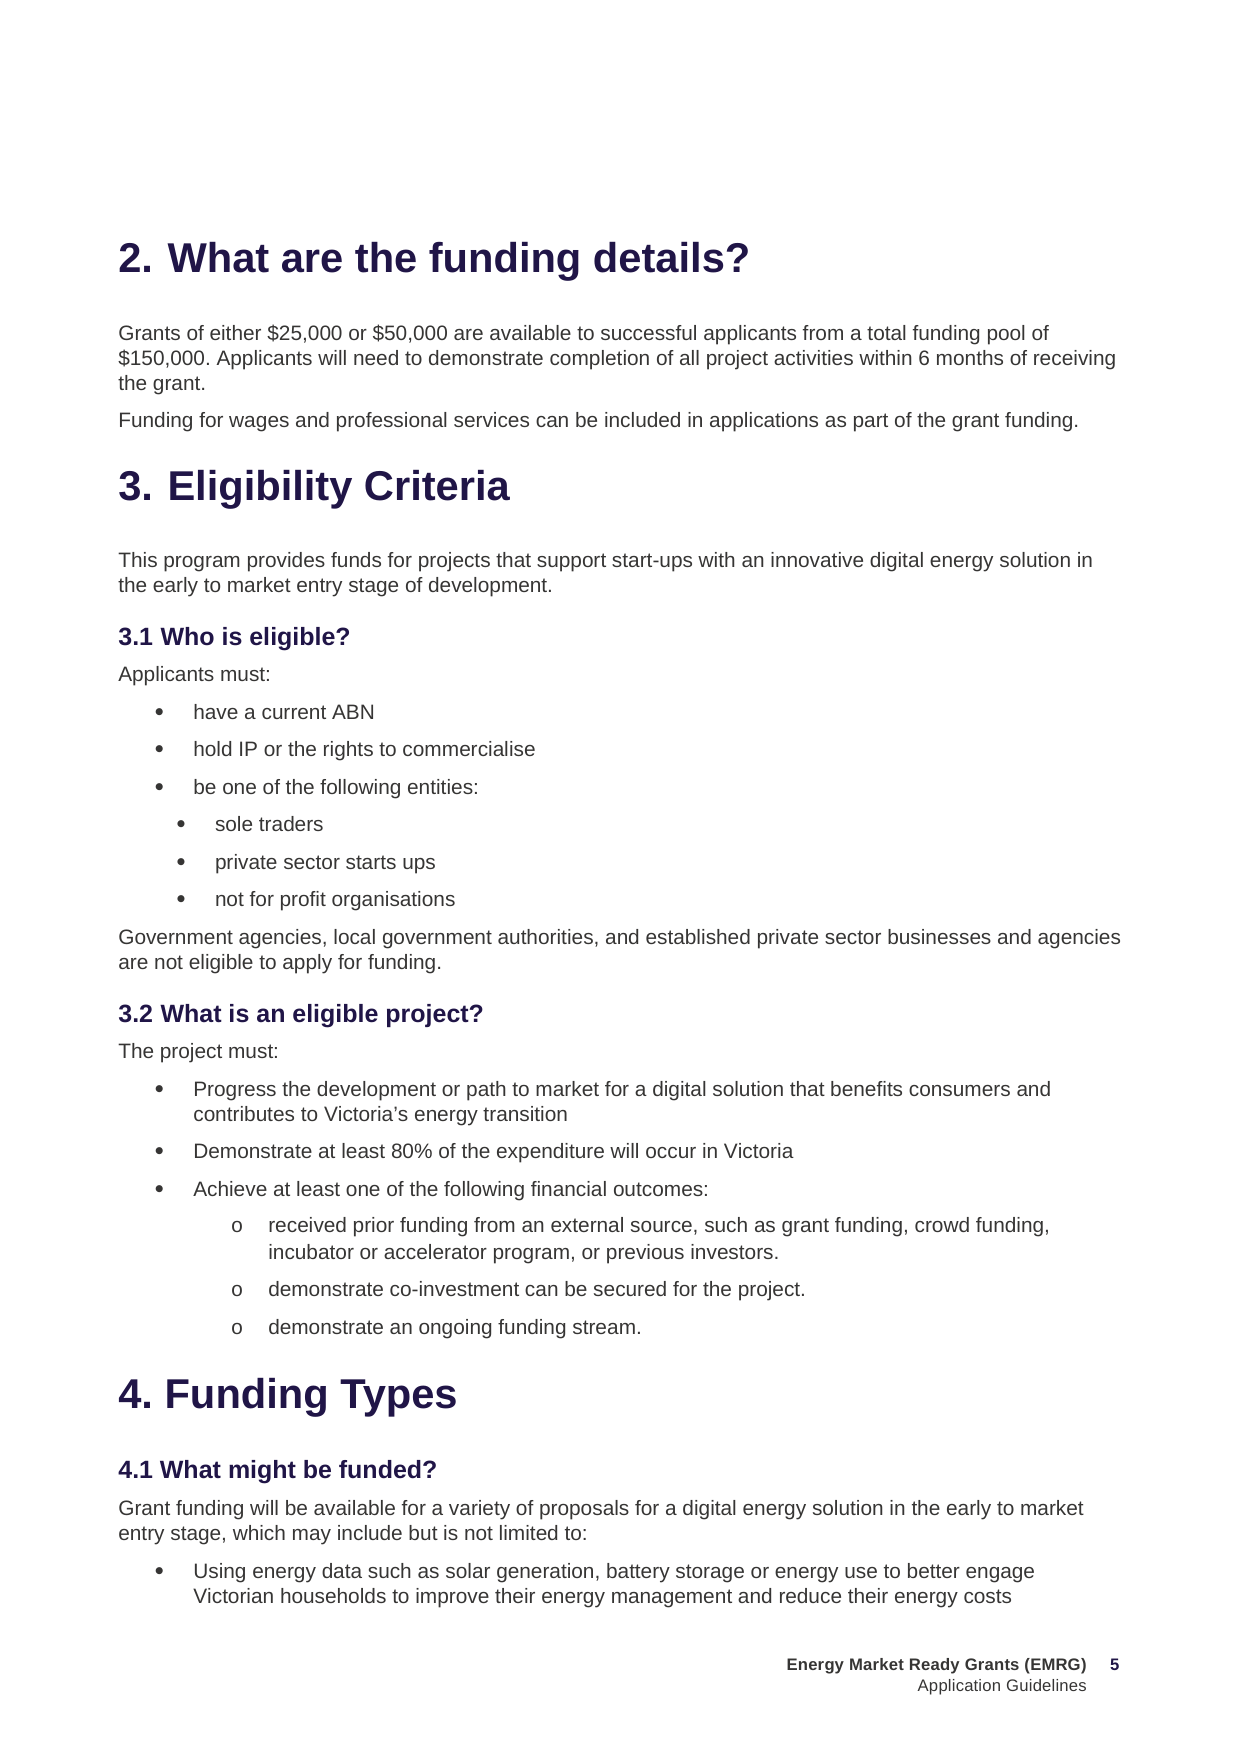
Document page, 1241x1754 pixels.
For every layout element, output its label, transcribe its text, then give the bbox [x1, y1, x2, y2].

text This program provides funds for projects that support start-ups with an innovative digital energy solution in the early to market entry stage of development. [118, 547, 1122, 597]
subtitle Eligibility Criteria [118, 463, 1122, 509]
subtitle What is an eligible project? [118, 999, 1122, 1028]
subtitle Who is eligible? [118, 622, 1122, 651]
text Applicants must: [118, 661, 1122, 686]
list sole traders [177, 811, 1122, 836]
list Demonstrate at least 80% of the expenditure will occur in Victoria [156, 1138, 1122, 1163]
text Funding for wages and professional services can be included in applications as part of the grant funding. [118, 407, 1122, 432]
list private sector starts ups [177, 849, 1122, 874]
subtitle 4. Funding Types [118, 1372, 1122, 1418]
list hold IP or the rights to commercialise [156, 736, 1122, 761]
list not for profit organisations [177, 886, 1122, 911]
text Grants of either $25,000 or $50,000 are available to successful applicants from a total funding pool of $150,000. Applicants will need to demonstrate completion of all project activities within 6 months of receiving the grant. [118, 319, 1122, 394]
list demonstrate co-investment can be secured for the project. [231, 1277, 1122, 1302]
text Grant funding will be available for a variety of proposals for a digital energy solution in the early to market entry stage, which may include but is not limited to: [118, 1495, 1122, 1545]
list Using energy data such as solar generation, battery storage or energy use to better engage Victorian households to improve their energy management and reduce their energy costs [156, 1557, 1122, 1607]
list received prior funding from an external source, such as grant funding, crowd funding, incubator or accelerator program, or previous investors. [231, 1213, 1122, 1264]
subtitle What are the funding details? [118, 236, 1122, 282]
list Achieve at least one of the following financial outcomes: [156, 1176, 1122, 1201]
list Progress the development or path to market for a digital solution that benefits consumers and contributes to Victoria’s energy transition [156, 1076, 1122, 1126]
list be one of the following entities: [156, 774, 1122, 799]
list have a current ABN [156, 699, 1122, 724]
text The project must: [118, 1038, 1122, 1063]
text Government agencies, local government authorities, and established private sector businesses and agencies are not eligible to apply for funding. [118, 924, 1122, 974]
subtitle 4.1 What might be funded? [118, 1455, 1122, 1484]
list demonstrate an ongoing funding stream. [231, 1315, 1122, 1341]
